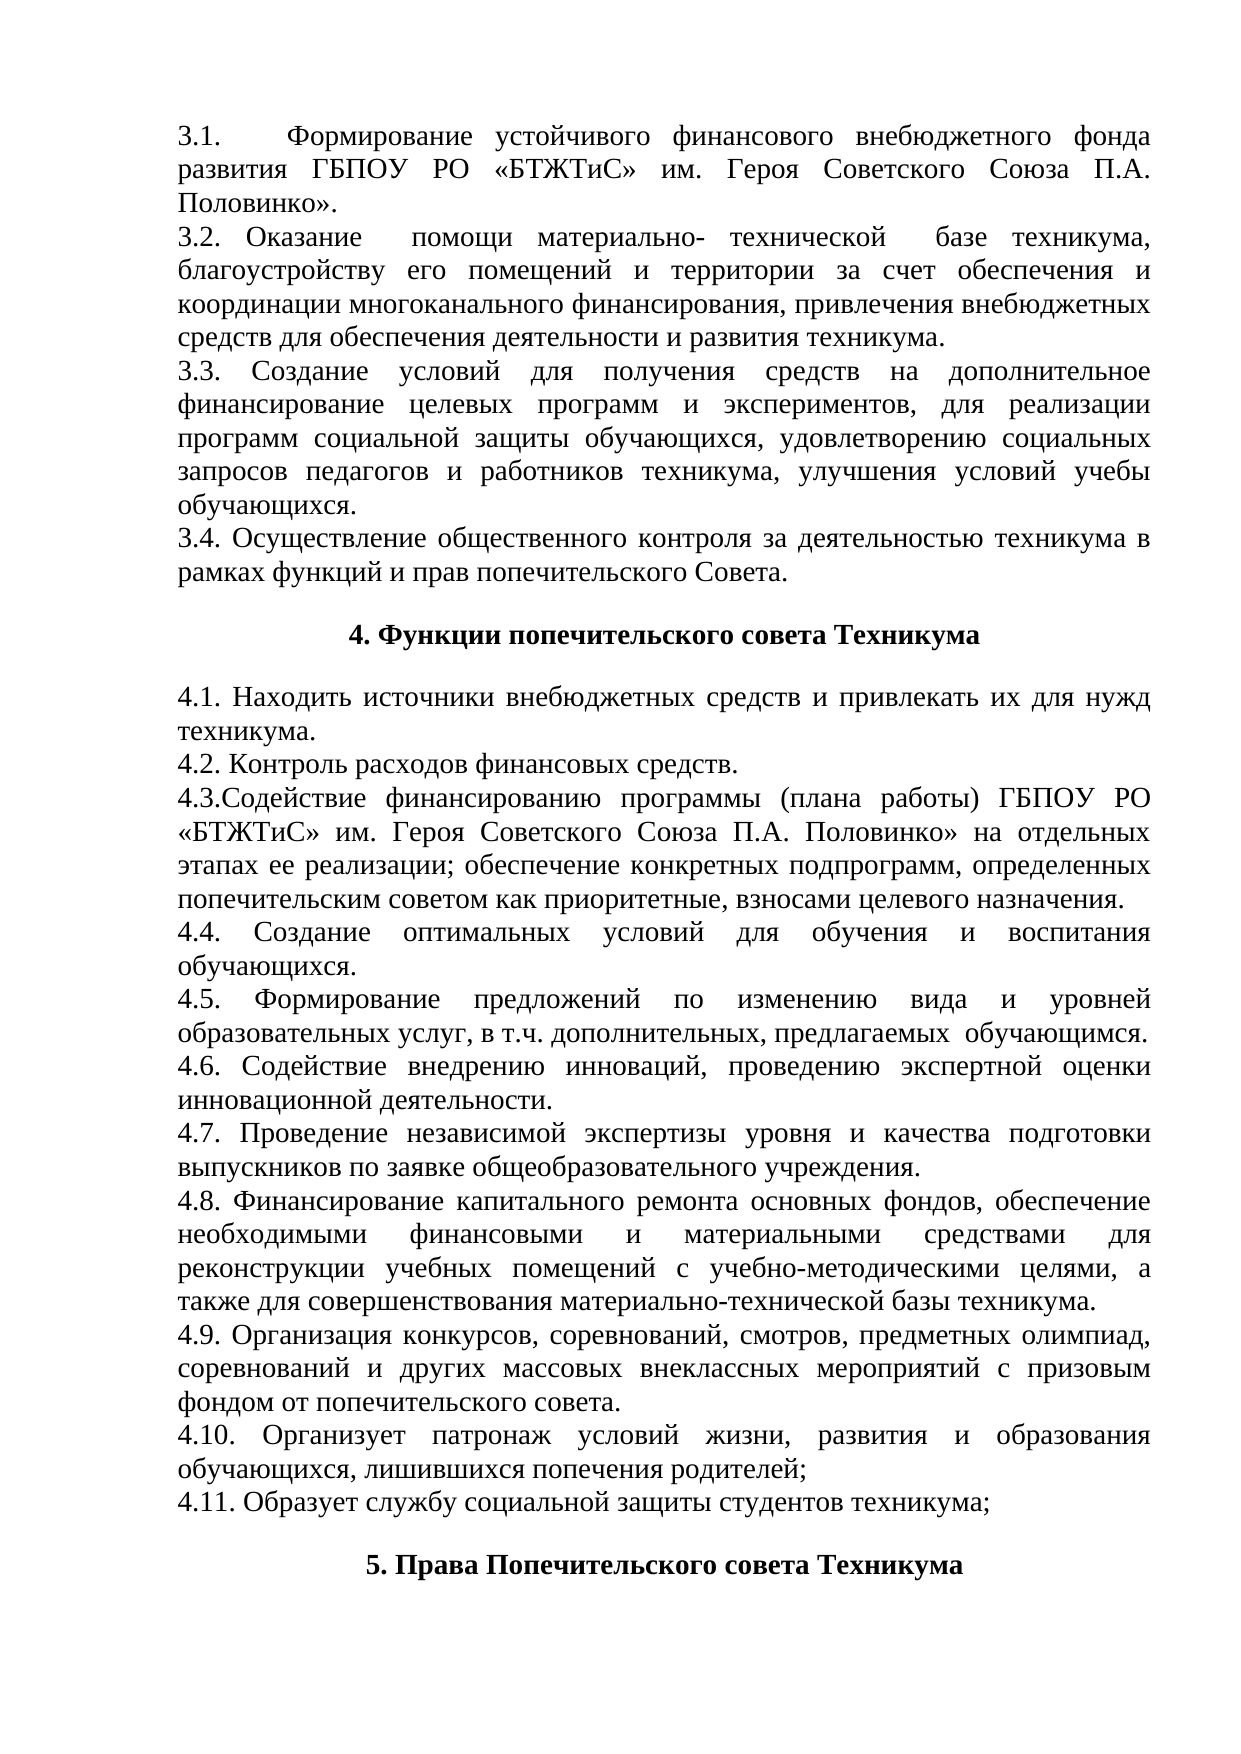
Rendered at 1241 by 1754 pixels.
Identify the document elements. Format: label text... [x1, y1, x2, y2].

text 4.1. Находить источники внебюджетных средств и привлекать их для нужд техникума. [177, 679, 1152, 747]
text 4.5. Формирование предложений по изменению вида и уровней образовательных услуг, в т.ч. дополнительных, предлагаемых обучающимся. [177, 981, 1152, 1048]
text 4.8. Финансирование капитального ремонта основных фондов, обеспечение необходимыми финансовыми и материальными средствами для реконструкции учебных помещений с учебно-методическими целями, а также для совершенствования материально-технической базы техникума. [177, 1183, 1152, 1317]
text 4.2. Контроль расходов финансовых средств. [177, 747, 1152, 780]
text 3.4. Осуществление общественного контроля за деятельностью техникума в рамках функций и прав попечительского Совета. [177, 521, 1152, 588]
text 4.3.Содействие финансированию программы (плана работы) ГБПОУ РО «БТЖТиС» им. Героя Советского Союза П.А. Половинко» на отдельных этапах ее реализации; обеспечение конкретных подпрограмм, определенных попечительским советом как приоритетные, взносами целевого назначения. [177, 780, 1152, 914]
text 3.2. Оказание помощи материально- технической базе техникума, благоустройству его помещений и территории за счет обеспечения и координации многоканального финансирования, привлечения внебюджетных средств для обеспечения деятельности и развития техникума. [177, 219, 1152, 353]
text 4.7. Проведение независимой экспертизы уровня и качества подготовки выпускников по заявке общеобразовательного учреждения. [177, 1116, 1152, 1183]
text 3.3. Создание условий для получения средств на дополнительное финансирование целевых программ и экспериментов, для реализации программ социальной защиты обучающихся, удовлетворению социальных запросов педагогов и работников техникума, улучшения условий учебы обучающихся. [177, 353, 1152, 521]
text 4.4. Создание оптимальных условий для обучения и воспитания обучающихся. [177, 914, 1152, 981]
text 4.6. Содействие внедрению инноваций, проведению экспертной оценки инновационной деятельности. [177, 1048, 1152, 1116]
text 3.1. Формирование устойчивого финансового внебюджетного фонда развития ГБПОУ РО «БТЖТиС» им. Героя Советского Союза П.А. Половинко». [177, 118, 1152, 219]
text 4.9. Организация конкурсов, соревнований, смотров, предметных олимпиад, соревнований и других массовых внеклассных мероприятий с призовым фондом от попечительского совета. [177, 1317, 1152, 1417]
text 5. Права Попечительского совета Техникума [177, 1547, 1152, 1581]
text 4. Функции попечительского совета Техникума [177, 617, 1152, 650]
text 4.11. Образует службу социальной защиты студентов техникума; [177, 1484, 1152, 1518]
text 4.10. Организует патронаж условий жизни, развития и образования обучающихся, лишившихся попечения родителей; [177, 1417, 1152, 1484]
